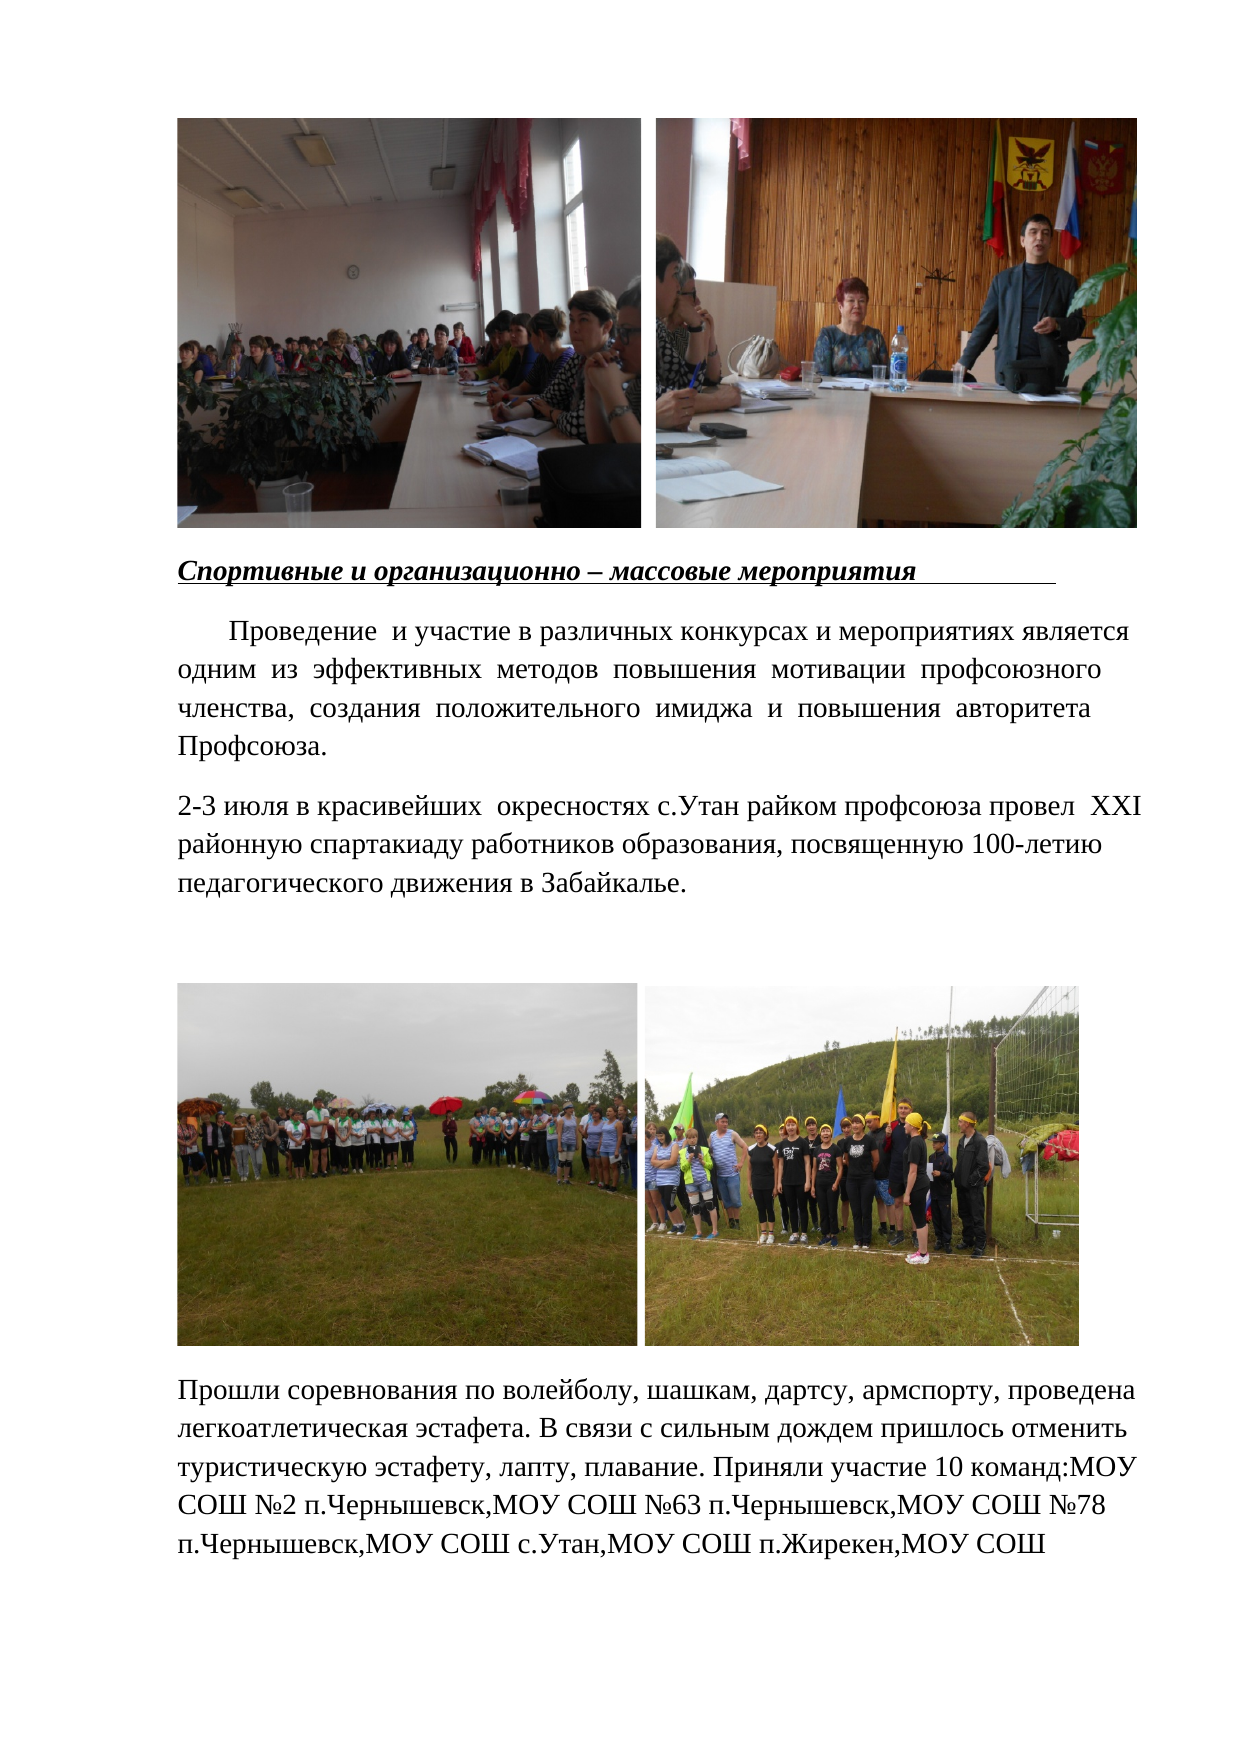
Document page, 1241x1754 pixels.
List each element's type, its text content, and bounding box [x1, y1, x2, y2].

picture [644, 986, 1079, 1346]
text Спортивные и организационно – массовые мероприятия [177, 553, 1152, 587]
text Проведение и участие в различных конкурсах и мероприятиях является одним из эффективных методов повышения мотивации профсоюзного членства, создания положительного имиджа и повышения авторитета Профсоюза. [177, 613, 1152, 762]
picture [177, 983, 638, 1346]
text 2-3 июля в красивейших окресностях с.Утан райком профсоюза провел XXI районную спартакиаду работников образования, посвященную 100-летию педагогического движения в Забайкалье. [177, 788, 1152, 898]
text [177, 1372, 1152, 1559]
picture [177, 118, 642, 528]
picture [655, 118, 1137, 528]
